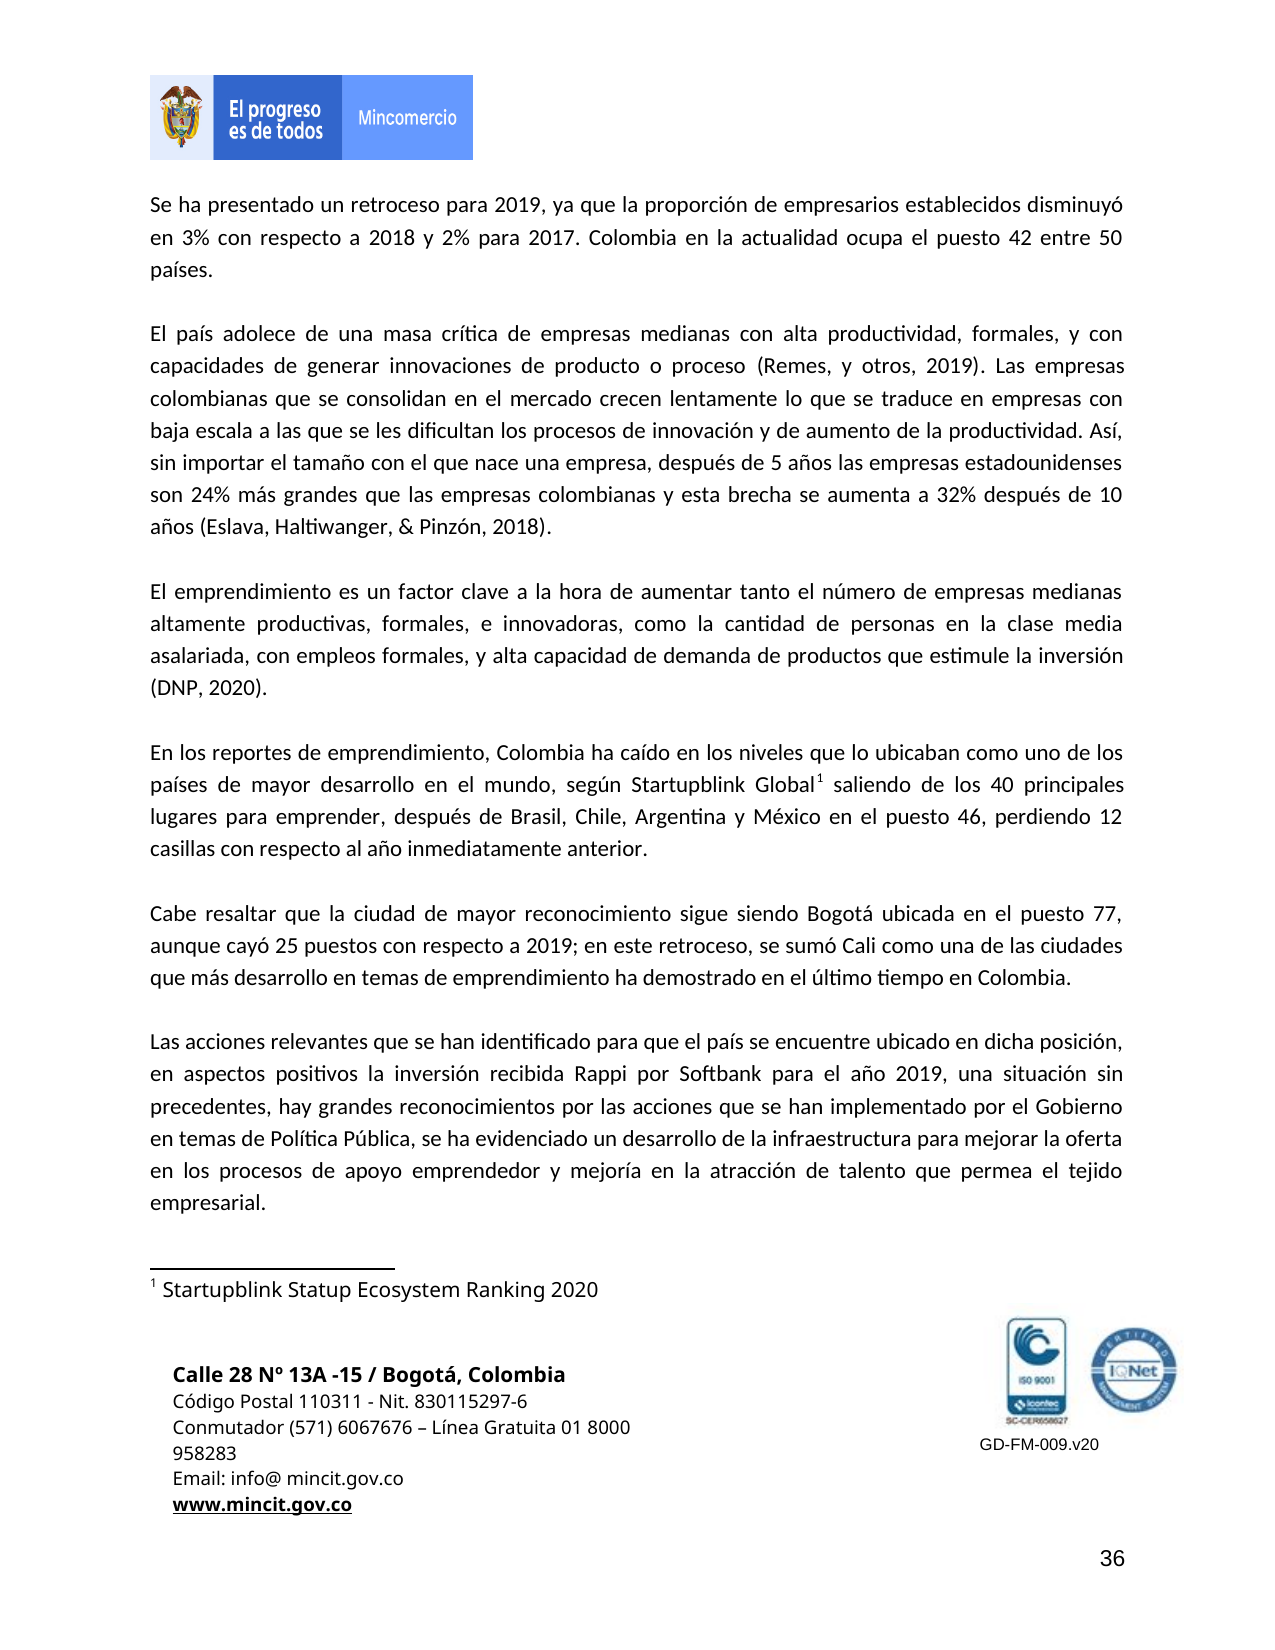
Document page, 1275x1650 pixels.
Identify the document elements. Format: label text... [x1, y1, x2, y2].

text En los reportes de emprendimiento, Colombia ha caído en los niveles que lo ubicaban como uno de los países de mayor desarrollo en el mundo, según Startupblink Global saliendo de los 40 principales lugares para emprender, después de Brasil, Chile, Argentina y México en el puesto 46, perdiendo 12 casillas con respecto al año inmediatamente anterior. [150, 738, 1125, 862]
text Se ha presentado un retroceso para 2019, ya que la proporción de empresarios establecidos disminuyó en 3% con respecto a 2018 y 2% para 2017. Colombia en la actualidad ocupa el puesto 42 entre 50 países. [150, 191, 1125, 283]
picture [150, 75, 473, 160]
text El país adolece de una masa crítica de empresas medianas con alta productividad, formales, y con capacidades de generar innovaciones de producto o proceso. Las empresas colombianas que se consolidan en el mercado crecen lentamente lo que se traduce en empresas con baja escala a las que se les dificultan los procesos de innovación y de aumento de la productividad. Así, sin importar el tamaño con el que nace una empresa, después de 5 años las empresas estadounidenses son 24% más grandes que las empresas colombianas y esta brecha se aumenta a 32% después de 10 años . [150, 319, 1125, 540]
text Las acciones relevantes que se han identificado para que el país se encuentre ubicado en dicha posición, en aspectos positivos la inversión recibida Rappi por Softbank para el año 2019, una situación sin precedentes, hay grandes reconocimientos por las acciones que se han implementado por el Gobierno en temas de Política Pública, se ha evidenciado un desarrollo de la infraestructura para mejorar la oferta en los procesos de apoyo emprendedor y mejoría en la atracción de talento que permea el tejido empresarial. [150, 1027, 1125, 1216]
text Cabe resaltar que la ciudad de mayor reconocimiento sigue siendo Bogotá ubicada en el puesto 77, aunque cayó 25 puestos con respecto a 2019; en este retroceso, se sumó Cali como una de las ciudades que más desarrollo en temas de emprendimiento ha demostrado en el último tiempo en Colombia. [150, 899, 1125, 991]
text El emprendimiento es un factor clave a la hora de aumentar tanto el número de empresas medianas altamente productivas, formales, e innovadoras, como la cantidad de personas en la clase media asalariada, con empleos formales, y alta capacidad de demanda de productos que estimule la inversión (DNP, 2020). [150, 577, 1125, 701]
picture [983, 1303, 1184, 1435]
